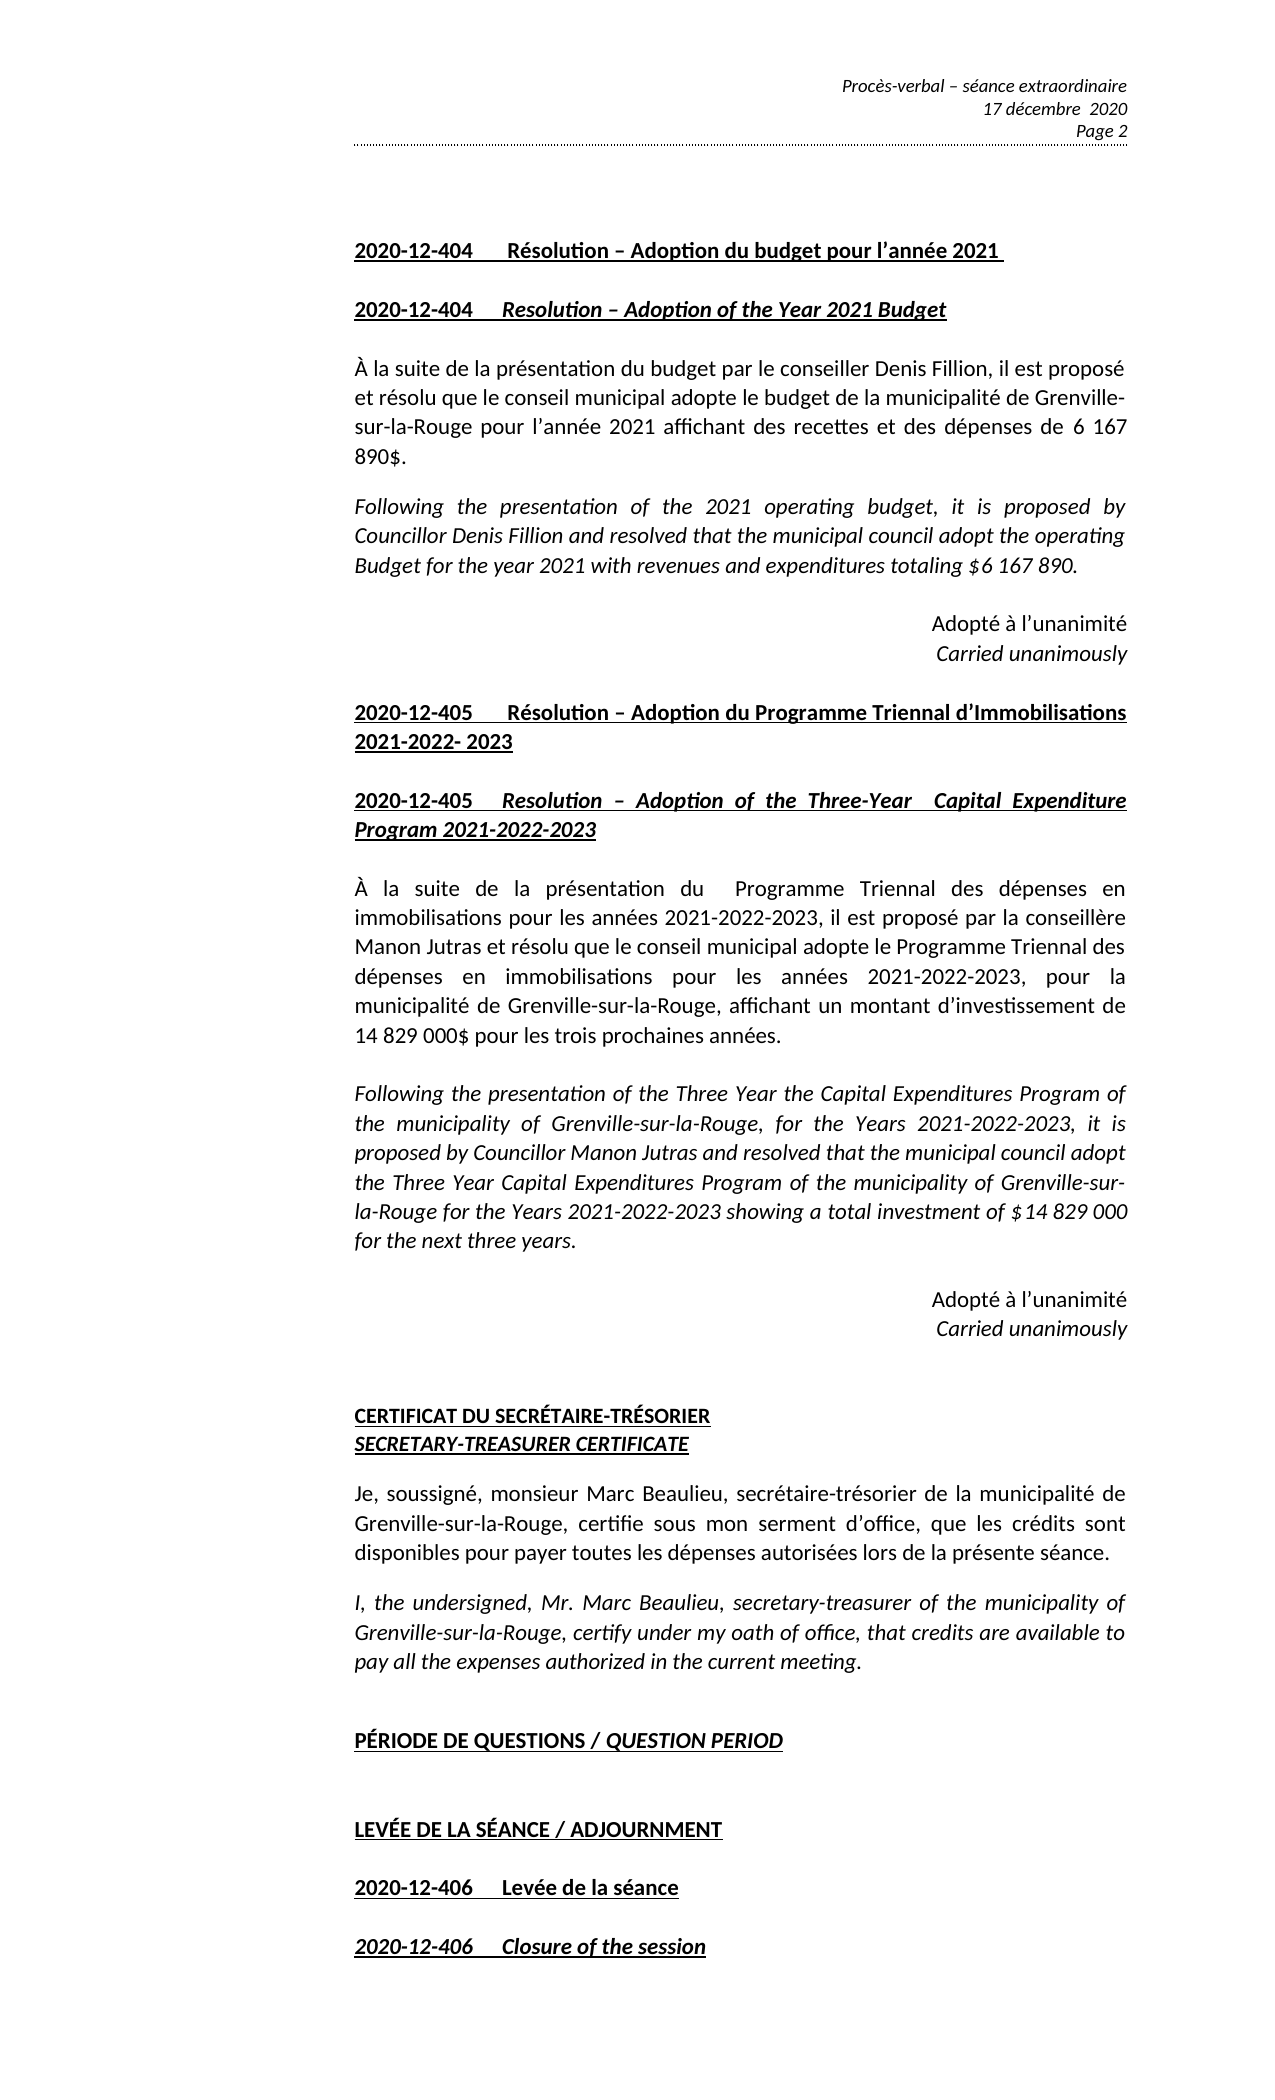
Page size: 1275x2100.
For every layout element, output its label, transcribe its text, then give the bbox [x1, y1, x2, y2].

text I, the undersigned, Mr. Marc Beaulieu, secretary-treasurer of the municipality of Grenville-sur-la-Rouge, certify under my oath of office, that credits are available to pay all the expenses authorized in the current meeting. [354, 1588, 1127, 1675]
text Following the presentation of the Three Year the Capital Expenditures Program of the municipality of Grenville-sur-la-Rouge, for the Years 2021-2022-2023, it is proposed by Councillor Manon Jutras and resolved that the municipal council adopt the Three Year Capital Expenditures Program of the municipality of Grenville-sur-la-Rouge for the Years 2021-2022-2023 showing a total investment of $14 829 000 for the next three years. [354, 1079, 1127, 1254]
text 2020-12-405 Resolution – Adoption of the Three-Year Capital Expenditure Program 2021-2022-2023 [354, 786, 1127, 810]
text LEVÉE DE LA SÉANCE / ADJOURNMENT [354, 1815, 1127, 1843]
text Je, soussigné, monsieur Marc Beaulieu, secrétaire-trésorier de la municipalité de Grenville-sur-la-Rouge, certifie sous mon serment d’office, que les crédits sont disponibles pour payer toutes les dépenses autorisées lors de la présente séance. [354, 1479, 1127, 1566]
text 2020-12-405 Résolution – Adoption du Programme Triennal d’Immobilisations 2021-2022- 2023 [354, 723, 1127, 755]
text SECRETARY-TREASURER CERTIFICATE [354, 1431, 1127, 1457]
text Adopté à l’unanimité [354, 1285, 1127, 1313]
text À la suite de la présentation du budget par le conseiller Denis Fillion, il est proposé et résolu que le conseil municipal adopte le budget de la municipalité de Grenville-sur-la-Rouge pour l’année 2021 affichant des recettes et des dépenses de 6 167 890$. [354, 354, 1127, 470]
text 2020-12-404 Resolution – Adoption of the Year 2021 Budget [354, 295, 1127, 323]
text 2020-12-405 Resolution – Adoption of the Three-Year Capital Expenditure Program 2021-2022-2023 [354, 811, 1127, 843]
text 2020-12-404 Résolution – Adoption du budget pour l’année 2021 [354, 236, 1127, 264]
text CERTIFICAT DU SECRÉTAIRE-TRÉSORIER [354, 1403, 1127, 1429]
text Following the presentation of the 2021 operating budget, it is proposed by Councillor Denis Fillion and resolved that the municipal council adopt the operating Budget for the year 2021 with revenues and expenditures totaling $6 167 890. [354, 492, 1127, 579]
text 2020-12-406 Closure of the session [354, 1932, 1127, 1960]
text 2020-12-406 Levée de la séance [354, 1873, 1127, 1902]
text PÉRIODE DE QUESTIONS / QUESTION PERIOD [354, 1727, 1127, 1755]
text Adopté à l’unanimité [354, 609, 1127, 638]
text À la suite de la présentation du Programme Triennal des dépenses en immobilisations pour les années 2021-2022-2023, il est proposé par la conseillère Manon Jutras et résolu que le conseil municipal adopte le Programme Triennal des dépenses en immobilisations pour les années 2021-2022-2023, pour la municipalité de Grenville-sur-la-Rouge, affichant un montant d’investissement de 14 829 000$ pour les trois prochaines années. [354, 874, 1127, 1049]
text Carried unanimously [354, 639, 1127, 667]
text 2020-12-405 Résolution – Adoption du Programme Triennal d’Immobilisations 2021-2022- 2023 [354, 698, 1127, 722]
text Carried unanimously [354, 1314, 1127, 1343]
